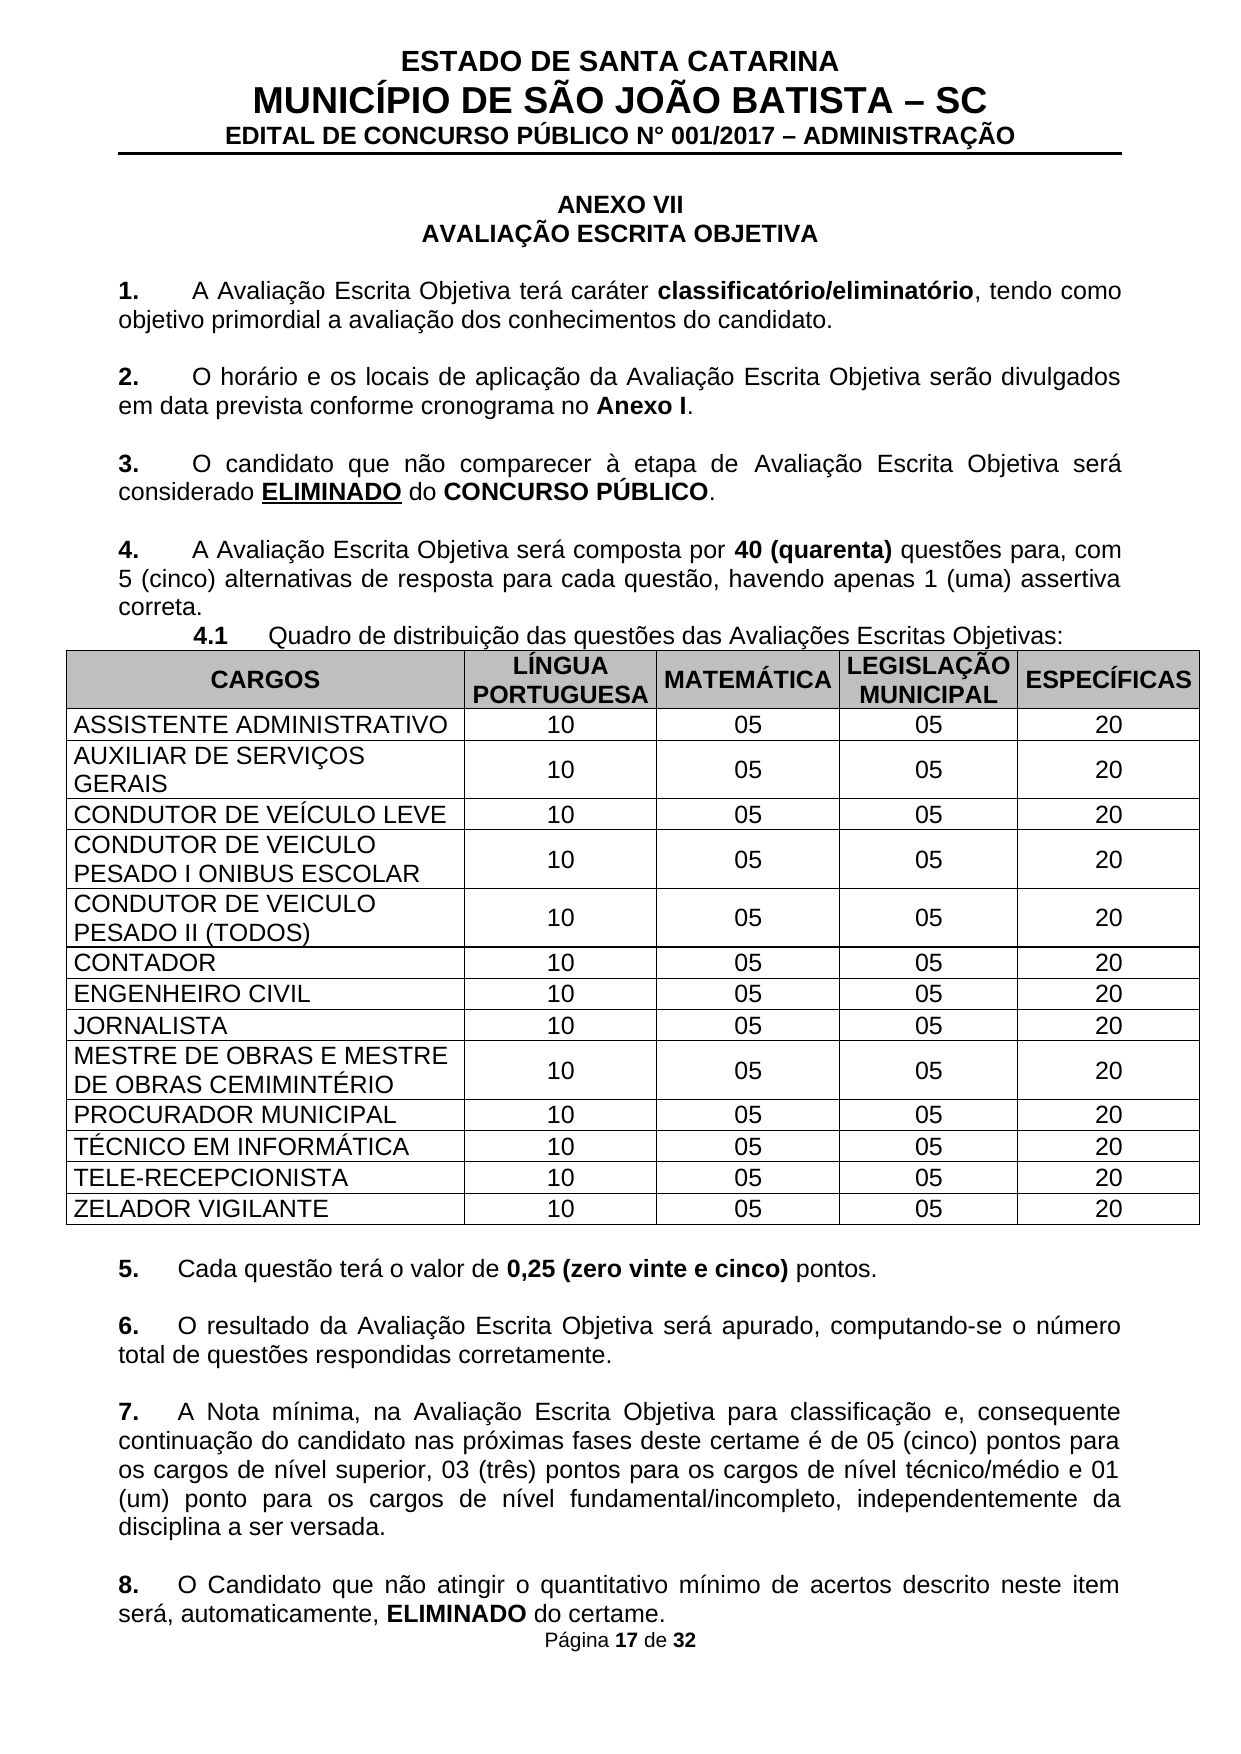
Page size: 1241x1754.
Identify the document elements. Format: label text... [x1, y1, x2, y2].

table_cell ENGENHEIRO CIVIL [67, 979, 464, 1009]
list A Nota mínima, na Avaliação Escrita Objetiva para classificação e, consequente continuação do candidato nas próximas fases deste certame é de 05 (cinco) pontos para os cargos de nível superior, 03 (três) pontos para os cargos de nível técnico/médio e 01 (um) ponto para os cargos de nível fundamental/incompleto, independentemente da disciplina a ser versada. [118, 1397, 1122, 1541]
table_cell 10 [465, 979, 656, 1009]
table_cell 05 [657, 709, 839, 739]
list O Candidato que não atingir o quantitativo mínimo de acertos descrito neste item será, automaticamente, ELIMINADO do certame. [118, 1570, 1122, 1627]
table_cell 05 [657, 830, 839, 888]
list A Avaliação Escrita Objetiva terá caráter classificatório/eliminatório, tendo como objetivo primordial a avaliação dos conhecimentos do candidato. [118, 276, 1122, 333]
table_cell 05 [657, 1010, 839, 1040]
text ANEXO VII [118, 190, 1122, 218]
table_cell 05 [840, 1010, 1017, 1040]
table_cell 05 [840, 741, 1017, 798]
table_cell 20 [1018, 1194, 1199, 1224]
table_cell PROCURADOR MUNICIPAL [67, 1100, 464, 1130]
table_cell 20 [1018, 889, 1199, 946]
table_cell 05 [840, 1194, 1017, 1224]
table_cell 20 [1018, 709, 1199, 739]
table_cell 10 [465, 741, 656, 798]
table_cell 10 [465, 1100, 656, 1130]
table_cell 10 [465, 1041, 656, 1099]
table_cell 20 [1018, 830, 1199, 888]
table_cell MESTRE DE OBRAS E MESTRE DE OBRAS CEMIMINTÉRIO [67, 1041, 464, 1099]
table_cell 10 [465, 948, 656, 978]
table_cell CONDUTOR DE VEÍCULO LEVE [67, 799, 464, 829]
table_cell CONTADOR [67, 948, 464, 978]
table_cell TÉCNICO EM INFORMÁTICA [67, 1131, 464, 1161]
table_cell 10 [465, 1162, 656, 1192]
table_cell 05 [657, 948, 839, 978]
table_cell ASSISTENTE ADMINISTRATIVO [67, 709, 464, 739]
table_cell 05 [840, 1162, 1017, 1192]
table_header MATEMÁTICA [657, 651, 839, 708]
table_cell 05 [657, 1131, 839, 1161]
table_cell 10 [465, 1010, 656, 1040]
table_cell 05 [657, 799, 839, 829]
table_cell 20 [1018, 1131, 1199, 1161]
table_cell 05 [657, 1162, 839, 1192]
table_cell 20 [1018, 979, 1199, 1009]
table_cell 05 [657, 741, 839, 798]
table_cell 20 [1018, 741, 1199, 798]
table_cell 20 [1018, 1162, 1199, 1192]
table_cell 05 [840, 979, 1017, 1009]
table_cell AUXILIAR DE SERVIÇOS GERAIS [67, 741, 464, 798]
table_cell TELE-RECEPCIONISTA [67, 1162, 464, 1192]
table_cell 05 [840, 830, 1017, 888]
table_cell 05 [657, 1041, 839, 1099]
table_header LEGISLAÇÃO MUNICIPAL [840, 651, 1017, 708]
table_cell 05 [840, 1041, 1017, 1099]
table_cell 05 [657, 1100, 839, 1130]
table_header CARGOS [67, 651, 464, 708]
list Cada questão terá o valor de 0,25 (zero vinte e cinco) pontos. [118, 1253, 1122, 1282]
table_cell 10 [465, 799, 656, 829]
table_cell 10 [465, 1131, 656, 1161]
table_cell 05 [657, 889, 839, 946]
table_cell ZELADOR VIGILANTE [67, 1194, 464, 1224]
table_cell 05 [657, 1194, 839, 1224]
table_cell 05 [840, 709, 1017, 739]
table_cell 05 [840, 889, 1017, 946]
table_cell 05 [840, 799, 1017, 829]
table_cell JORNALISTA [67, 1010, 464, 1040]
table_cell 10 [465, 709, 656, 739]
table_header ESPECÍFICAS [1018, 651, 1199, 708]
table_cell 20 [1018, 948, 1199, 978]
list A Avaliação Escrita Objetiva será composta por 40 (quarenta) questões para, com 5 (cinco) alternativas de resposta para cada questão, havendo apenas 1 (uma) assertiva correta. [118, 535, 1122, 621]
list Quadro de distribuição das questões das Avaliações Escritas Objetivas: [193, 621, 1122, 650]
table_cell 20 [1018, 1041, 1199, 1099]
table_cell CONDUTOR DE VEICULO PESADO I ONIBUS ESCOLAR [67, 830, 464, 888]
text AVALIAÇÃO ESCRITA OBJETIVA [118, 218, 1122, 247]
table_cell 05 [840, 1100, 1017, 1130]
table_cell 10 [465, 1194, 656, 1224]
table_cell CONDUTOR DE VEICULO PESADO II (TODOS) [67, 889, 464, 946]
table_cell 20 [1018, 799, 1199, 829]
list O resultado da Avaliação Escrita Objetiva será apurado, computando-se o número total de questões respondidas corretamente. [118, 1311, 1122, 1368]
table_cell 20 [1018, 1010, 1199, 1040]
table_cell 05 [840, 1131, 1017, 1161]
table_cell 05 [657, 979, 839, 1009]
table_cell 10 [465, 830, 656, 888]
table_cell 10 [465, 889, 656, 946]
table_cell 20 [1018, 1100, 1199, 1130]
list O horário e os locais de aplicação da Avaliação Escrita Objetiva serão divulgados em data prevista conforme cronograma no Anexo I. [118, 362, 1122, 420]
list O candidato que não comparecer à etapa de Avaliação Escrita Objetiva será considerado ELIMINADO do CONCURSO PÚBLICO. [118, 448, 1122, 506]
table_header LÍNGUA PORTUGUESA [465, 651, 656, 708]
table_cell 05 [840, 948, 1017, 978]
